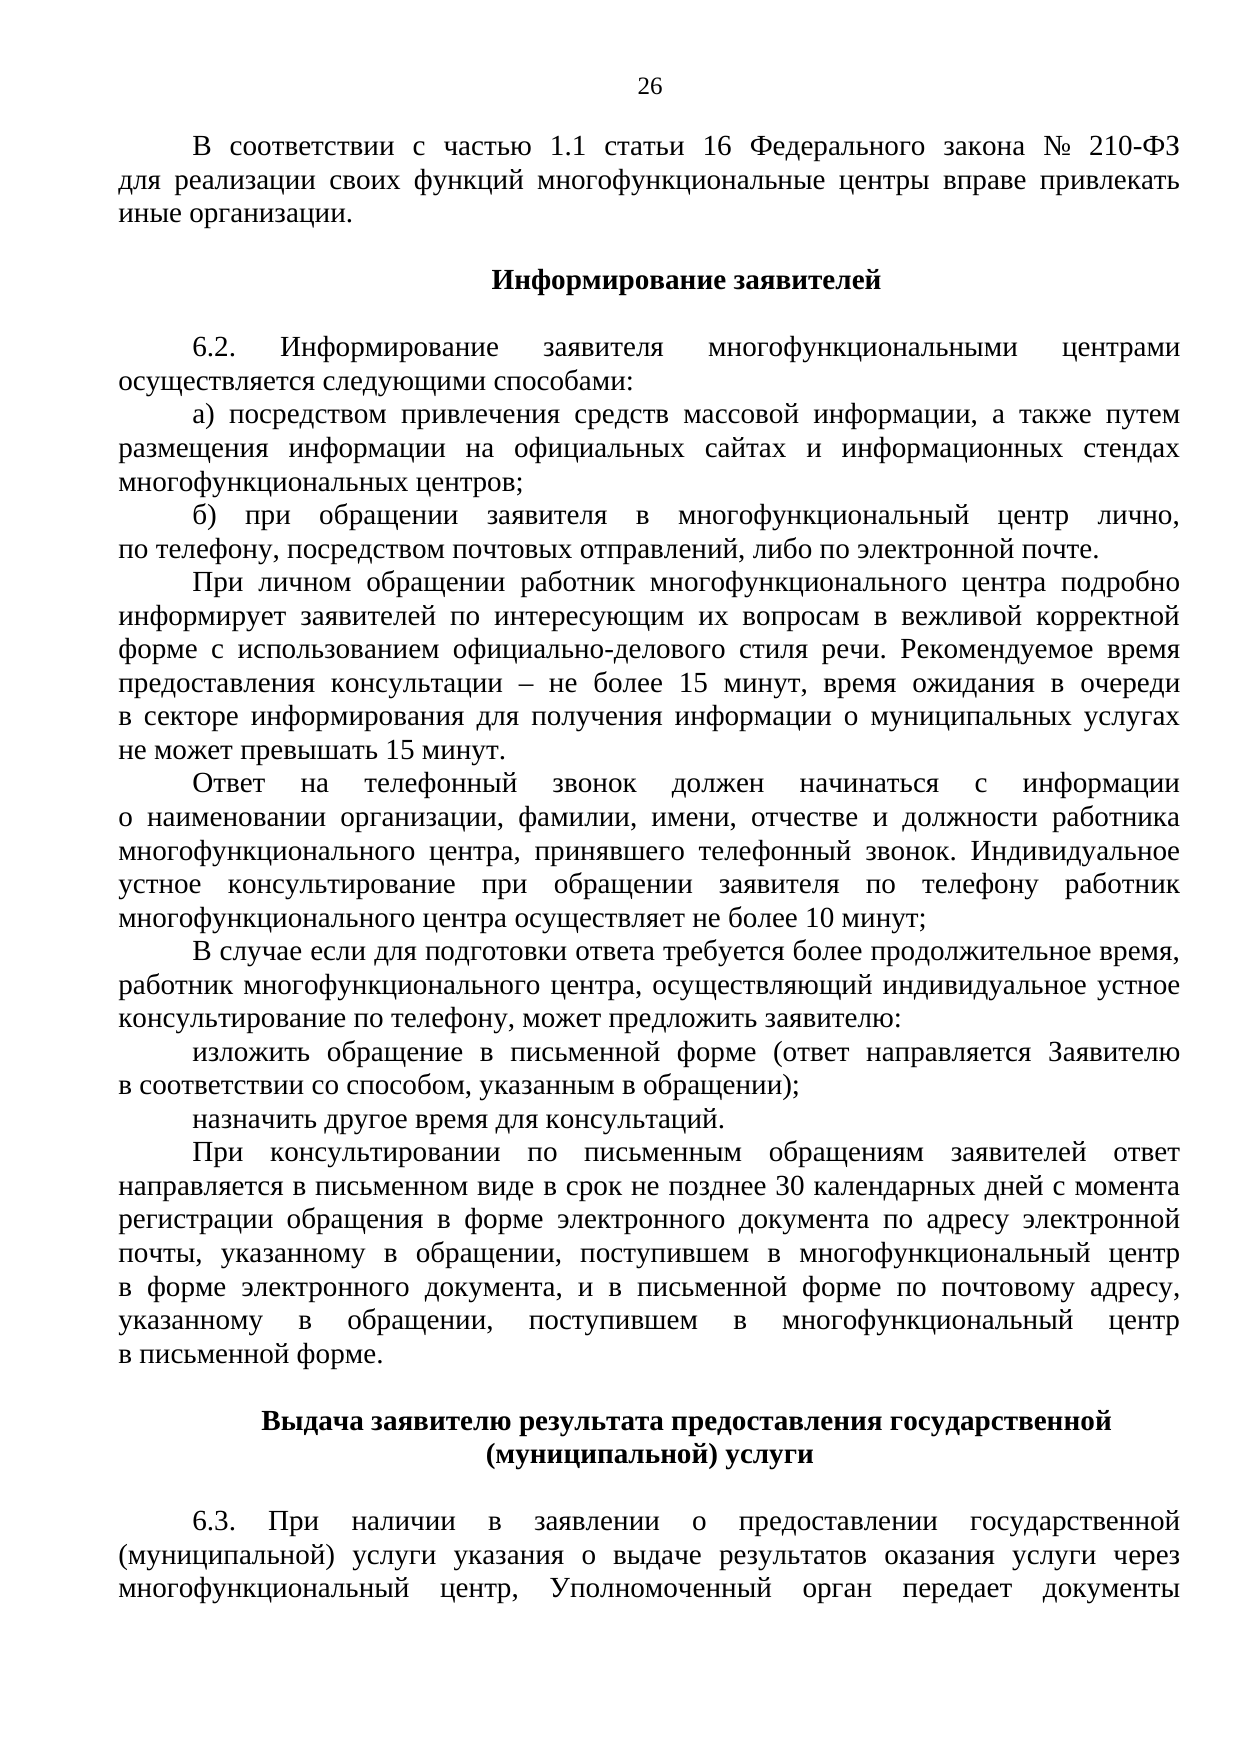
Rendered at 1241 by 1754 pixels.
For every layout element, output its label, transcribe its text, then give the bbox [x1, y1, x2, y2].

text В соответствии с частью 1.1 статьи 16 Федерального закона № 210-ФЗ для реализации своих функций многофункциональные центры вправе привлекать иные организации. [118, 128, 1181, 229]
text Выдача заявителю результата предоставления государственной (муниципальной) услуги [118, 1403, 1181, 1470]
text В случае если для подготовки ответа требуется более продолжительное время, работник многофункционального центра, осуществляющий индивидуальное устное консультирование по телефону, может предложить заявителю: [118, 933, 1181, 1034]
text б) при обращении заявителя в многофункциональный центр лично, по телефону, посредством почтовых отправлений, либо по электронной почте. [118, 497, 1181, 564]
text 6.2. Информирование заявителя многофункциональными центрами осуществляется следующими способами: [118, 329, 1181, 397]
text При личном обращении работник многофункционального центра подробно информирует заявителей по интересующим их вопросам в вежливой корректной форме с использованием официально-делового стиля речи. Рекомендуемое время предоставления консультации – не более 15 минут, время ожидания в очереди в секторе информирования для получения информации о муниципальных услугах не может превышать 15 минут. [118, 564, 1181, 766]
text а) посредством привлечения средств массовой информации, а также путем размещения информации на официальных сайтах и информационных стендах многофункциональных центров; [118, 397, 1181, 497]
text Информирование заявителей [118, 262, 1181, 296]
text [118, 1503, 1181, 1604]
text Ответ на телефонный звонок должен начинаться с информации о наименовании организации, фамилии, имени, отчестве и должности работника многофункционального центра, принявшего телефонный звонок. Индивидуальное устное консультирование при обращении заявителя по телефону работник многофункционального центра осуществляет не более 10 минут; [118, 766, 1181, 933]
text изложить обращение в письменной форме (ответ направляется Заявителю в соответствии со способом, указанным в обращении); [118, 1034, 1181, 1101]
text назначить другое время для консультаций. [118, 1101, 1181, 1134]
text При консультировании по письменным обращениям заявителей ответ направляется в письменном виде в срок не позднее 30 календарных дней с момента регистрации обращения в форме электронного документа по адресу электронной почты, указанному в обращении, поступившем в многофункциональный центр в форме электронного документа, и в письменной форме по почтовому адресу, указанному в обращении, поступившем в многофункциональный центр в письменной форме. [118, 1134, 1181, 1369]
